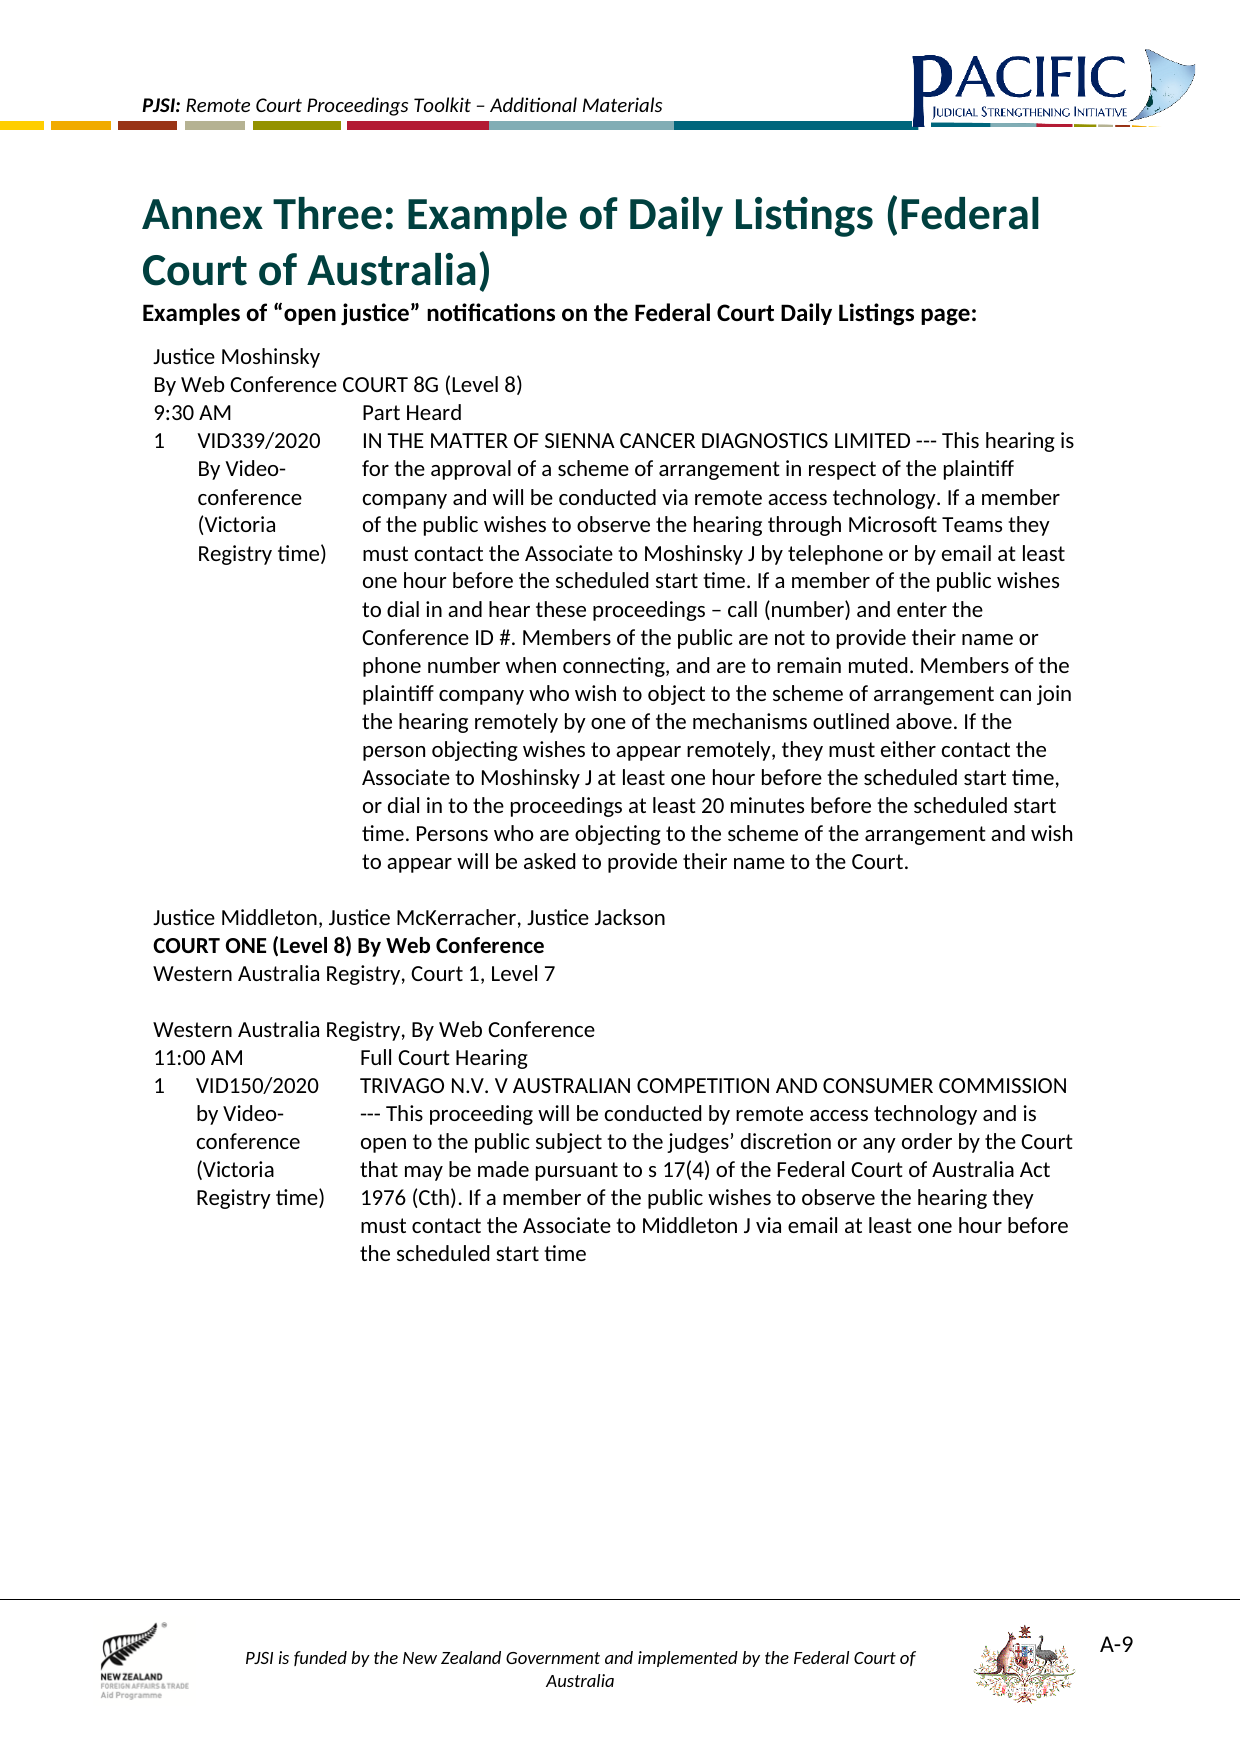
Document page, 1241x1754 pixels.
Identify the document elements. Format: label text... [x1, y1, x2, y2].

subtitle Annex Three: Example of Daily Listings (Federal Court of Australia) [142, 185, 1142, 297]
table_cell VID339/2020 By Video-conference (Victoria Registry time) [186, 427, 351, 875]
table_cell Part Heard [351, 399, 1092, 427]
table_cell VID150/2020 by Video-conference (Victoria Registry time) [185, 1071, 348, 1297]
table_header Justice Middleton, Justice McKerracher, Justice Jackson COURT ONE (Level 8) By Web Conference Western Australia Registry, Court 1, Level 7 Western Australia Registry, By Web Conference [142, 903, 1092, 1043]
table_cell 1 [142, 1071, 184, 1297]
picture [969, 1622, 1080, 1705]
table_cell 11:00 AM [142, 1043, 348, 1071]
table_cell 9:30 AM [142, 399, 351, 427]
table_header Justice Moshinsky By Web Conference COURT 8G (Level 8) [142, 343, 1092, 398]
table_cell TRIVAGO N.V. V AUSTRALIAN COMPETITION AND CONSUMER COMMISSION --- This proceeding will be conducted by remote access technology and is open to the public subject to the judges’ discretion or any order by the Court that may be made pursuant to s 17(4) of the Federal Court of Australia Act 1976 (Cth). If a member of the public wishes to observe the hearing they must contact the Associate to Middleton J via email at least one hour before the scheduled start time [349, 1071, 1092, 1297]
picture [0, 48, 1195, 130]
text Examples of “open justice” notifications on the Federal Court Daily Listings page: [142, 297, 1092, 327]
table_cell 1 [142, 427, 186, 875]
picture [92, 1616, 196, 1706]
table_cell IN THE MATTER OF SIENNA CANCER DIAGNOSTICS LIMITED --- This hearing is for the approval of a scheme of arrangement in respect of the plaintiff company and will be conducted via remote access technology. If a member of the public wishes to observe the hearing through Microsoft Teams they must contact the Associate to Moshinsky J by telephone or by email at least one hour before the scheduled start time. If a member of the public wishes to dial in and hear these proceedings – call (number) and enter the Conference ID #. Members of the public are not to provide their name or phone number when connecting, and are to remain muted. Members of the plaintiff company who wish to object to the scheme of arrangement can join the hearing remotely by one of the mechanisms outlined above. If the person objecting wishes to appear remotely, they must either contact the Associate to Moshinsky J at least one hour before the scheduled start time, or dial in to the proceedings at least 20 minutes before the scheduled start time. Persons who are objecting to the scheme of the arrangement and wish to appear will be asked to provide their name to the Court. [351, 427, 1092, 875]
table_cell Full Court Hearing [349, 1043, 1092, 1071]
